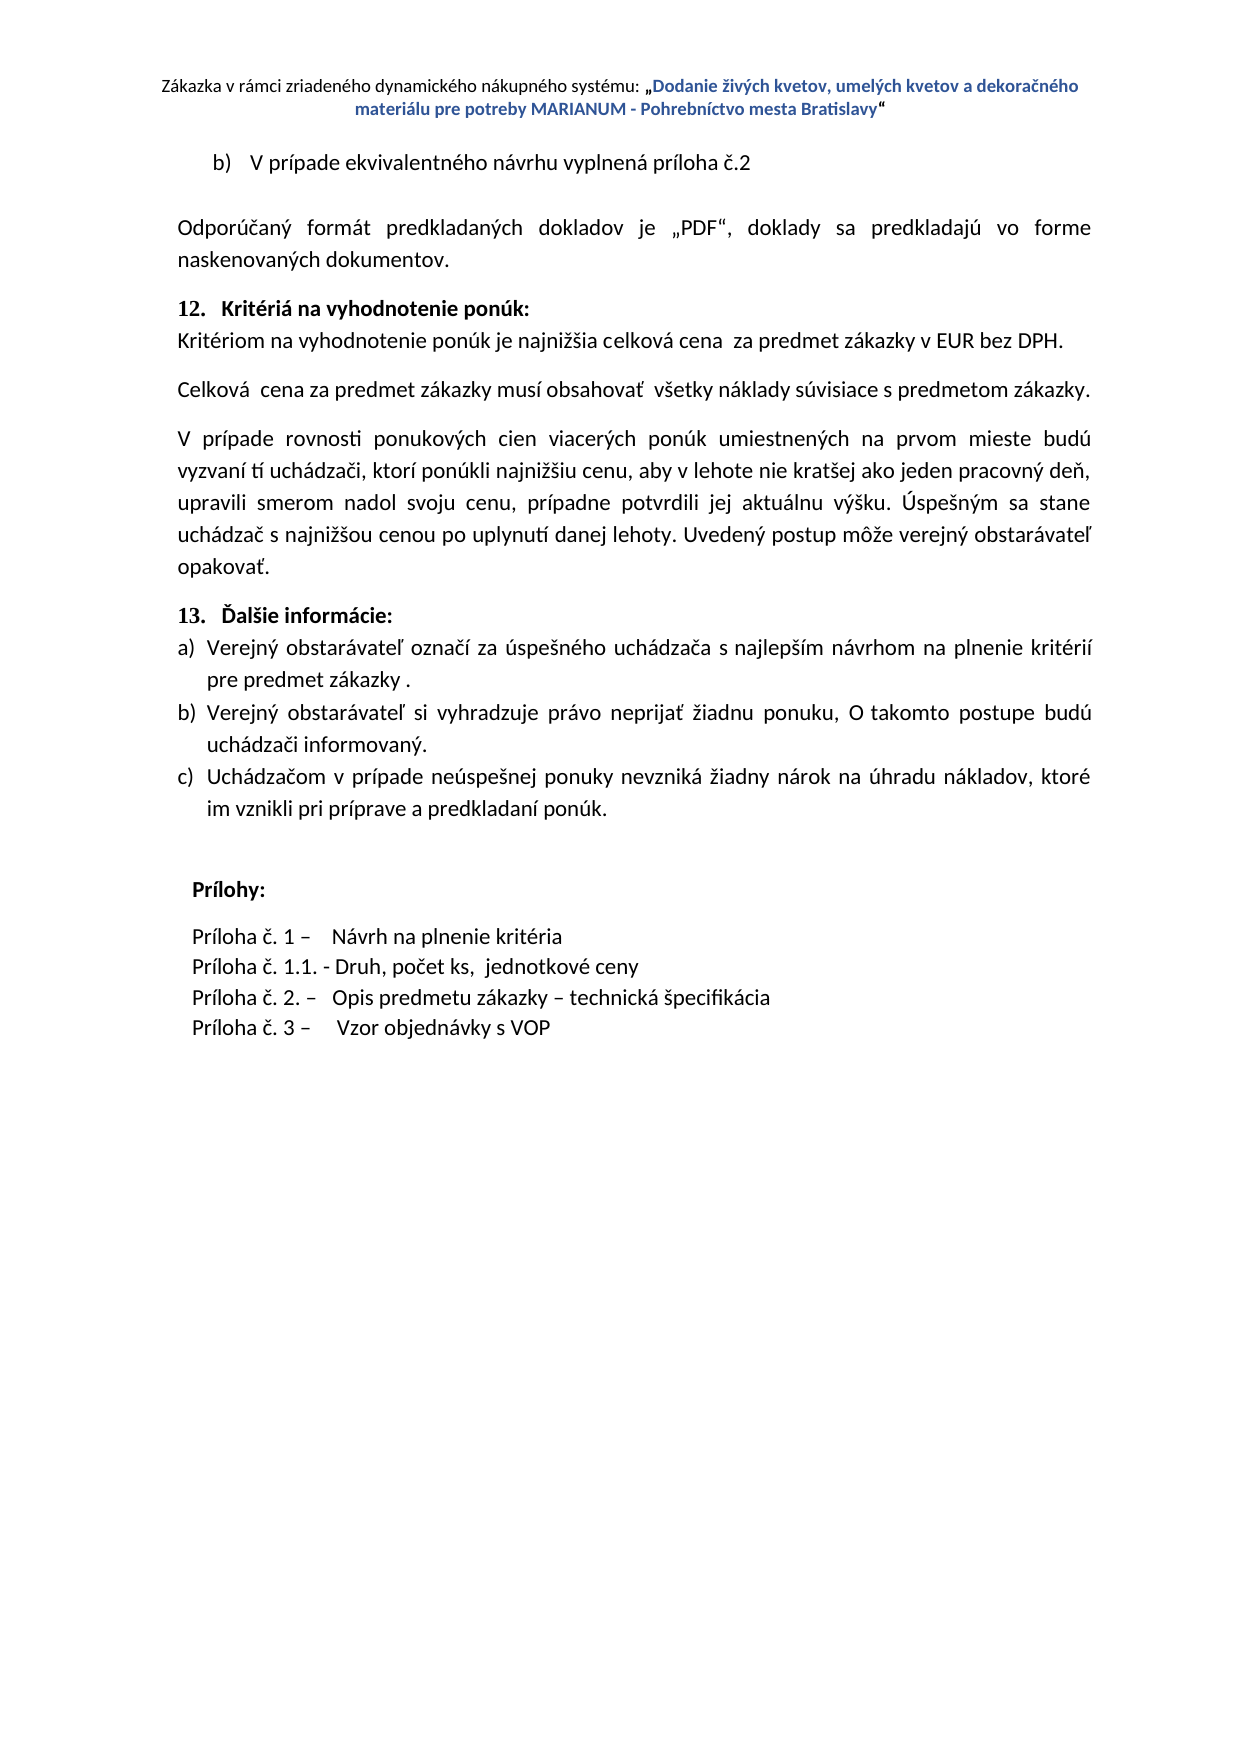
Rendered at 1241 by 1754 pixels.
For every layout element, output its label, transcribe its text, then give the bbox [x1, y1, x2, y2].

text Príloha č. 2. – Opis predmetu zákazky – technická špecifikácia [148, 983, 1093, 1011]
list Uchádzačom v prípade neúspešnej ponuky nevzniká žiadny nárok na úhradu nákladov, ktoré im vznikli pri príprave a predkladaní ponúk. [177, 762, 1093, 822]
list Kritériá na vyhodnotenie ponúk: [177, 294, 1093, 322]
text Prílohy: [148, 875, 1093, 903]
list Verejný obstarávateľ si vyhradzuje právo neprijať žiadnu ponuku, O takomto postupe budú uchádzači informovaný. [177, 698, 1093, 758]
text Celková cena za predmet zákazky musí obsahovať všetky náklady súvisiace s predmetom zákazky. [177, 375, 1093, 403]
list Ďalšie informácie: [177, 601, 1093, 629]
list Verejný obstarávateľ označí za úspešného uchádzača s najlepším návrhom na plnenie kritérií pre predmet zákazky . [177, 633, 1093, 694]
list V prípade ekvivalentného návrhu vyplnená príloha č.2 [212, 148, 1093, 176]
text Príloha č. 1 – Návrh na plnenie kritéria [148, 922, 1093, 950]
text Odporúčaný formát predkladaných dokladov je „PDF“, doklady sa predkladajú vo forme naskenovaných dokumentov. [177, 241, 1093, 273]
text Príloha č. 1.1. - Druh, počet ks, jednotkové ceny [148, 952, 1093, 981]
text Kritériom na vyhodnotenie ponúk je najnižšia celková cena za predmet zákazky v EUR bez DPH. [177, 326, 1093, 354]
text Príloha č. 3 – Vzor objednávky s VOP [148, 1013, 1093, 1041]
text V prípade rovnosti ponukových cien viacerých ponúk umiestnených na prvom mieste budú vyzvaní tí uchádzači, ktorí ponúkli najnižšiu cenu, aby v lehote nie kratšej ako jeden pracovný deň, upravili smerom nadol svoju cenu, prípadne potvrdili jej aktuálnu výšku. Úspešným sa stane uchádzač s najnižšou cenou po uplynutí danej lehoty. Uvedený postup môže verejný obstarávateľ opakovať. [177, 424, 1093, 580]
